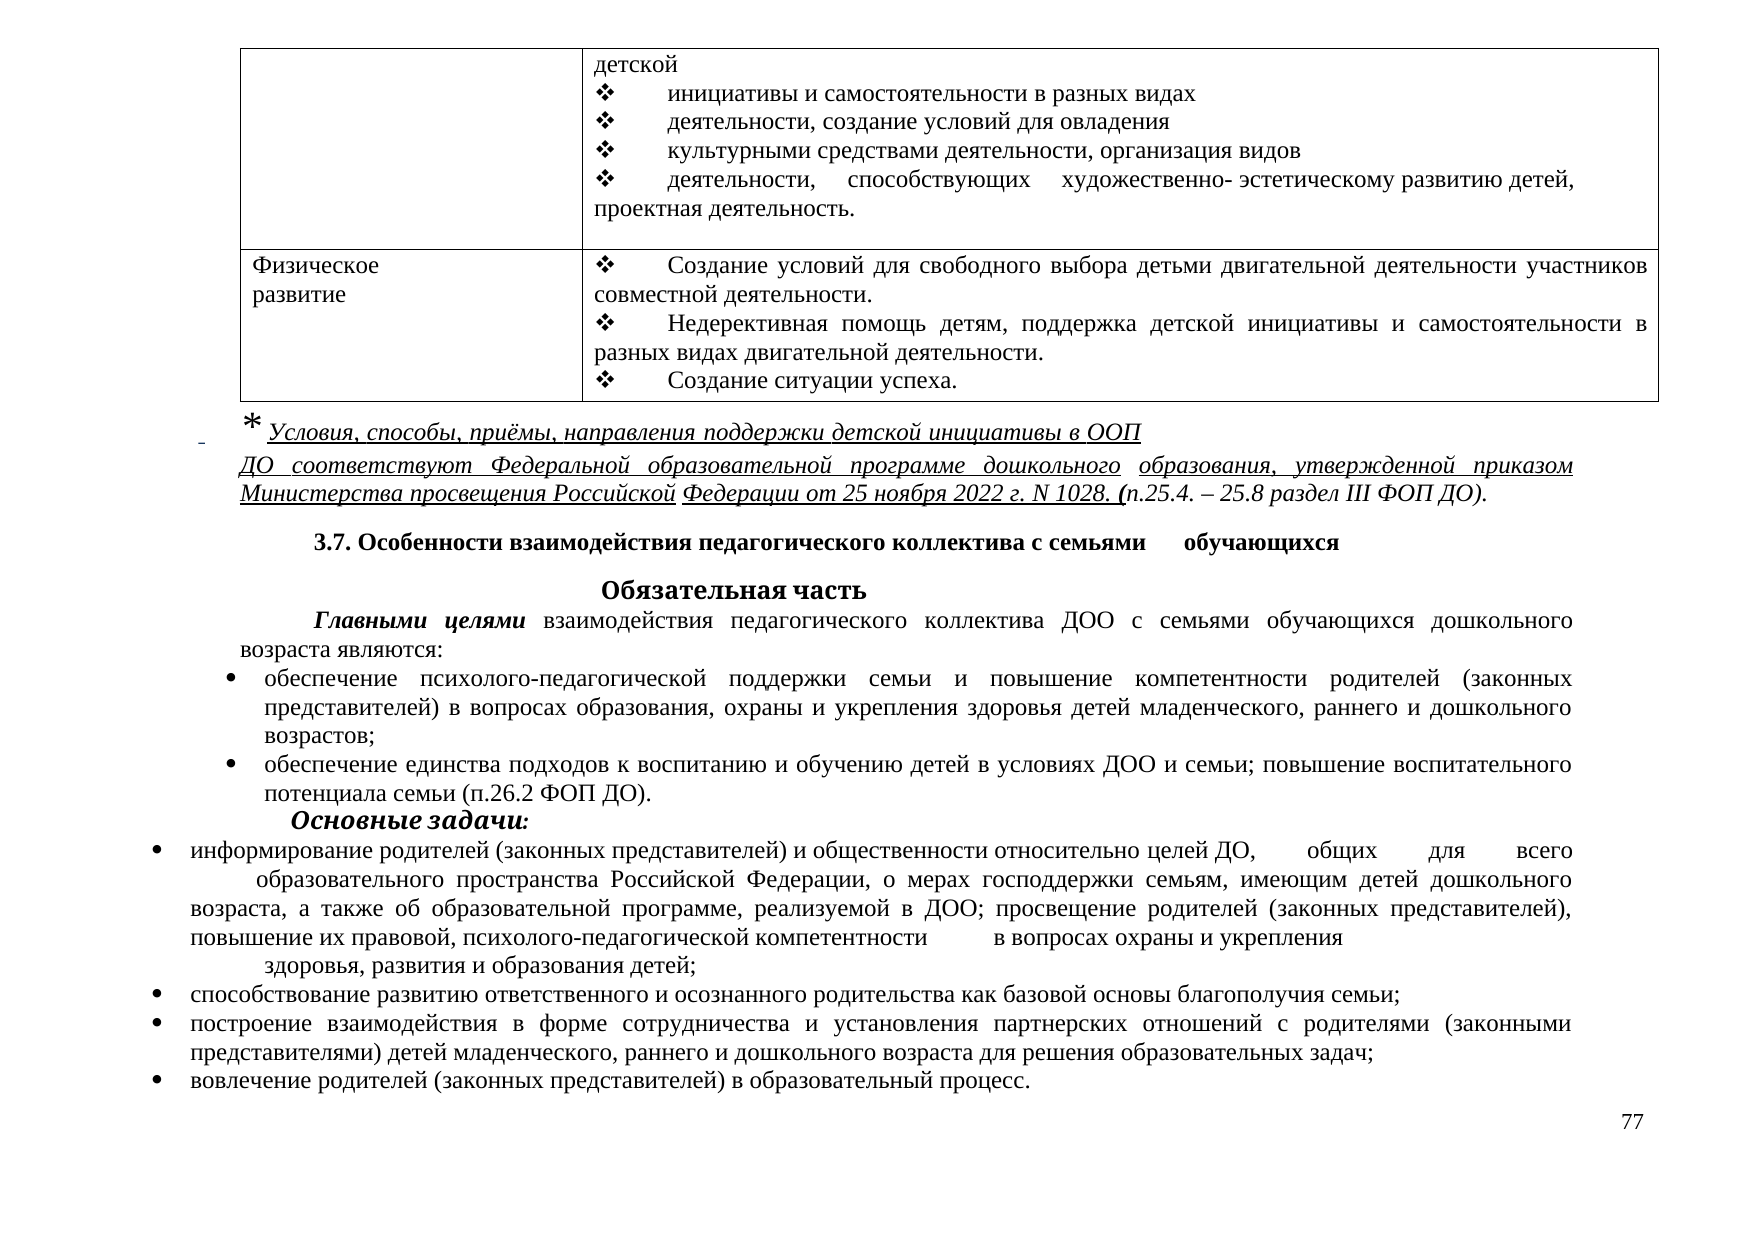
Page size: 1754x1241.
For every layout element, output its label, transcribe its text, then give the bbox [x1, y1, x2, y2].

text 3.7. Особенности взаимодействия педагогического коллектива с семьями обучающихся [313, 527, 1574, 556]
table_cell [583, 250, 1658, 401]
list способствование развитию ответственного и осознанного родительства как базовой основы благополучия семьи; [153, 979, 1573, 1008]
list Условия, способы, приёмы, направления поддержки детской инициативы в ООП [240, 402, 1643, 450]
text ДО соответствуют Федеральной образовательной программе дошкольного образования, утвержденной приказом Министерства просвещения Российской Федерации от 25 ноября 2022 г. N 1028. (п.25.4. – 25.8 раздел III ФОП ДО). [240, 450, 1573, 507]
text Главными целями взаимодействия педагогического коллектива ДОО с семьями обучающихся дошкольного возраста являются: [240, 605, 1573, 663]
list здоровья, развития и образования детей; [264, 950, 1573, 979]
list вовлечение родителей (законных представителей) в образовательный процесс. [153, 1065, 1573, 1094]
text Основные задачи: [108, 807, 1573, 835]
list информирование родителей (законных представителей) и общественности относительно целей ДО, общих для всего образовательного пространства Российской Федерации, о мерах господдержки семьям, имеющим детей дошкольного возраста, а также об образовательной программе, реализуемой в ДОО; просвещение родителей (законных представителей), повышение их правовой, психолого-педагогической компетентности в вопросах охраны и укрепления [153, 835, 1573, 950]
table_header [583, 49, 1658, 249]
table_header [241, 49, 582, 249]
text Обязательная часть [601, 577, 1643, 605]
list обеспечение психолого-педагогической поддержки семьи и повышение компетентности родителей (законных представителей) в вопросах образования, охраны и укрепления здоровья детей младенческого, раннего и дошкольного возрастов; [227, 663, 1573, 749]
list построение взаимодействия в форме сотрудничества и установления партнерских отношений с родителями (законными представителями) детей младенческого, раннего и дошкольного возраста для решения образовательных задач; [153, 1008, 1573, 1065]
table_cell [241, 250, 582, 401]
list обеспечение единства подходов к воспитанию и обучению детей в условиях ДОО и семьи; повышение воспитательного потенциала семьи (п.26.2 ФОП ДО). [227, 749, 1573, 807]
